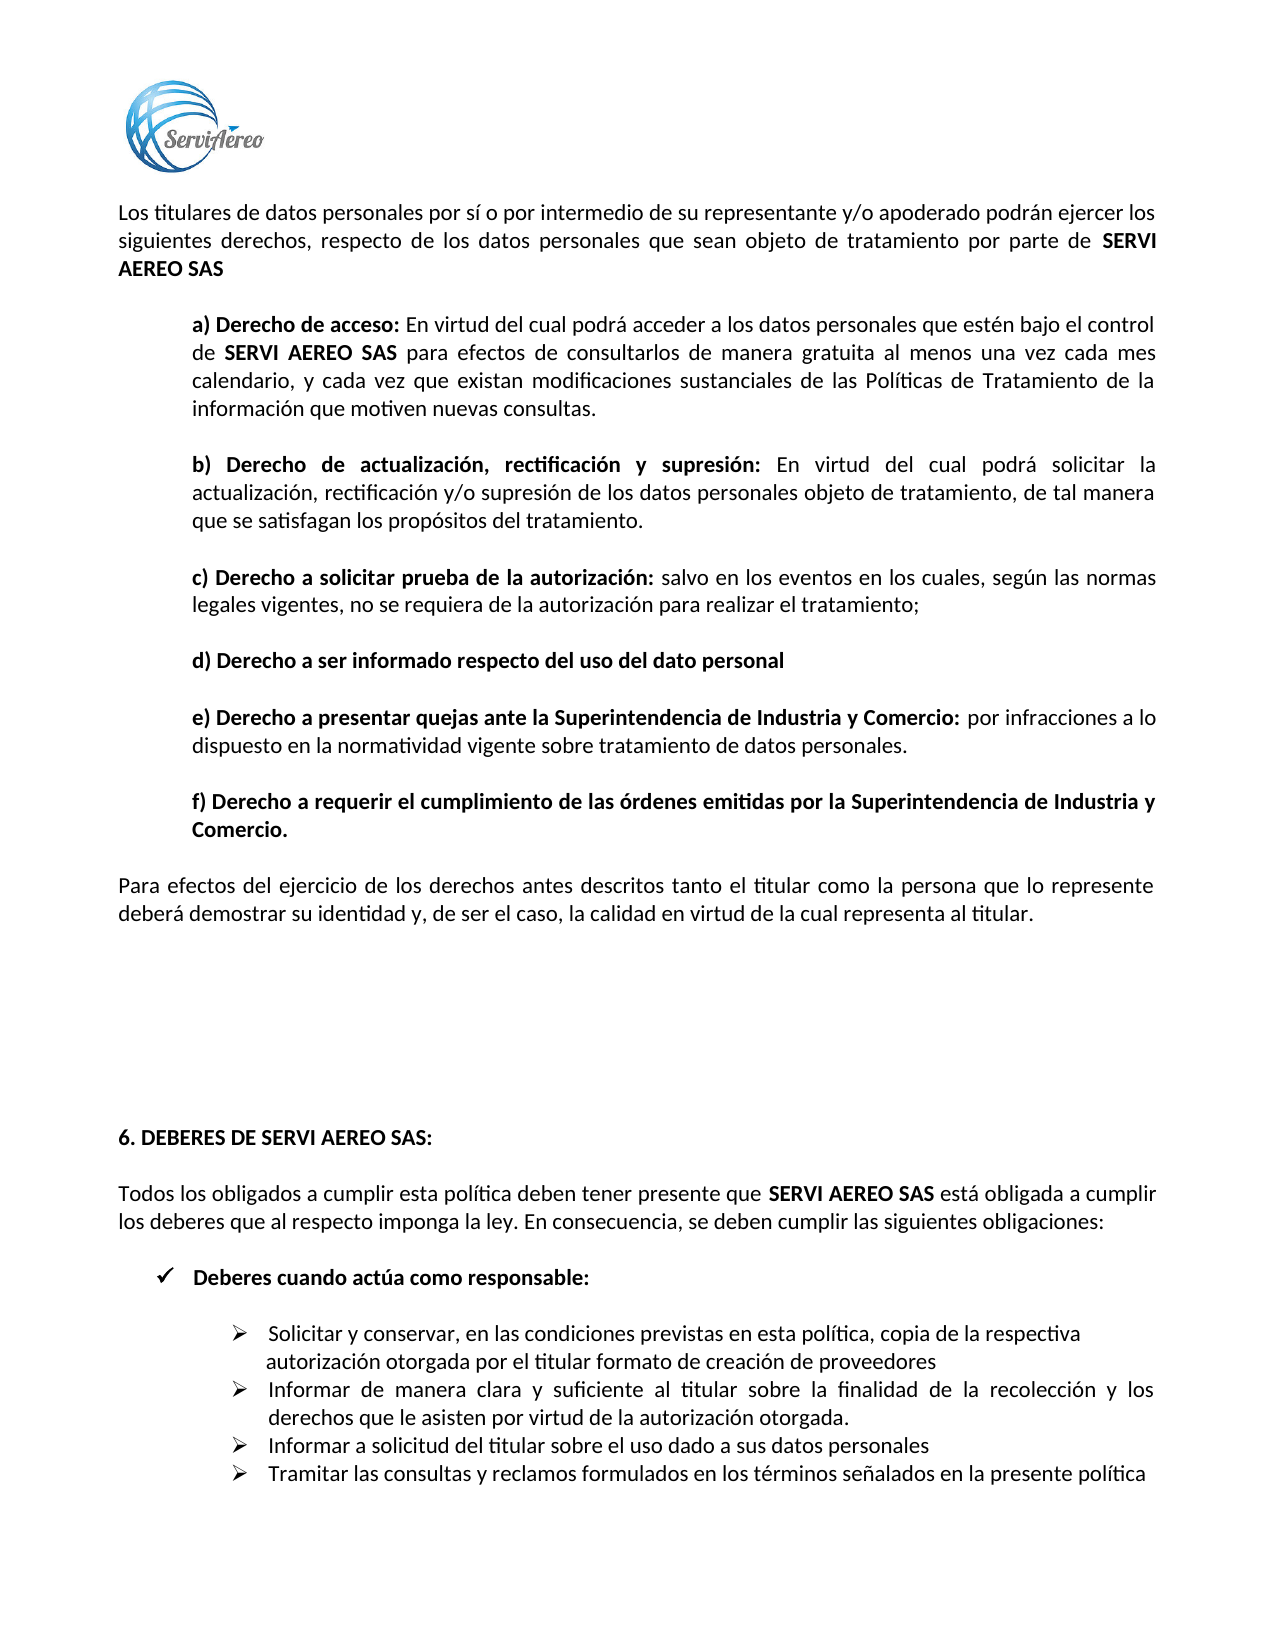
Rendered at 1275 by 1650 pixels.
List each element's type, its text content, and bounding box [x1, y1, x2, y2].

text 6. DEBERES DE SERVI AEREO SAS: [118, 1123, 1157, 1151]
list Deberes cuando actúa como responsable: [156, 1263, 1157, 1291]
text b) Derecho de actualización, rectificación y supresión: En virtud del cual podrá solicitar la actualización, rectificación y/o supresión de los datos personales objeto de tratamiento, de tal manera que se satisfagan los propósitos del tratamiento. [192, 451, 1157, 534]
picture [118, 73, 269, 178]
text f) Derecho a requerir el cumplimiento de las órdenes emitidas por la Superintendencia de Industria y Comercio. [192, 787, 1157, 843]
list Solicitar y conservar, en las condiciones previstas en esta política, copia de la respectiva [231, 1319, 1157, 1347]
text d) Derecho a ser informado respecto del uso del dato personal [118, 647, 1157, 675]
text Para efectos del ejercicio de los derechos antes descritos tanto el titular como la persona que lo represente deberá demostrar su identidad y, de ser el caso, la calidad en virtud de la cual representa al titular. [118, 871, 1157, 927]
list Informar de manera clara y suficiente al titular sobre la finalidad de la recolección y los derechos que le asisten por virtud de la autorización otorgada. [231, 1375, 1157, 1431]
text a) Derecho de acceso: En virtud del cual podrá acceder a los datos personales que estén bajo el control de SERVI AEREO SAS para efectos de consultarlos de manera gratuita al menos una vez cada mes calendario, y cada vez que existan modificaciones sustanciales de las Políticas de Tratamiento de la información que motiven nuevas consultas. [192, 310, 1157, 422]
text c) Derecho a solicitar prueba de la autorización: salvo en los eventos en los cuales, según las normas legales vigentes, no se requiera de la autorización para realizar el tratamiento; [192, 563, 1157, 619]
text Los titulares de datos personales por sí o por intermedio de su representante y/o apoderado podrán ejercer los siguientes derechos, respecto de los datos personales que sean objeto de tratamiento por parte de SERVI AEREO SAS [118, 198, 1157, 282]
list Informar a solicitud del titular sobre el uso dado a sus datos personales [231, 1431, 1157, 1459]
list Tramitar las consultas y reclamos formulados en los términos señalados en la presente política [231, 1459, 1157, 1487]
text e) Derecho a presentar quejas ante la Superintendencia de Industria y Comercio: por infracciones a lo dispuesto en la normatividad vigente sobre tratamiento de datos personales. [192, 703, 1157, 759]
text autorización otorgada por el titular formato de creación de proveedores [192, 1347, 1157, 1375]
text Todos los obligados a cumplir esta política deben tener presente que SERVI AEREO SAS está obligada a cumplir los deberes que al respecto imponga la ley. En consecuencia, se deben cumplir las siguientes obligaciones: [118, 1179, 1157, 1235]
